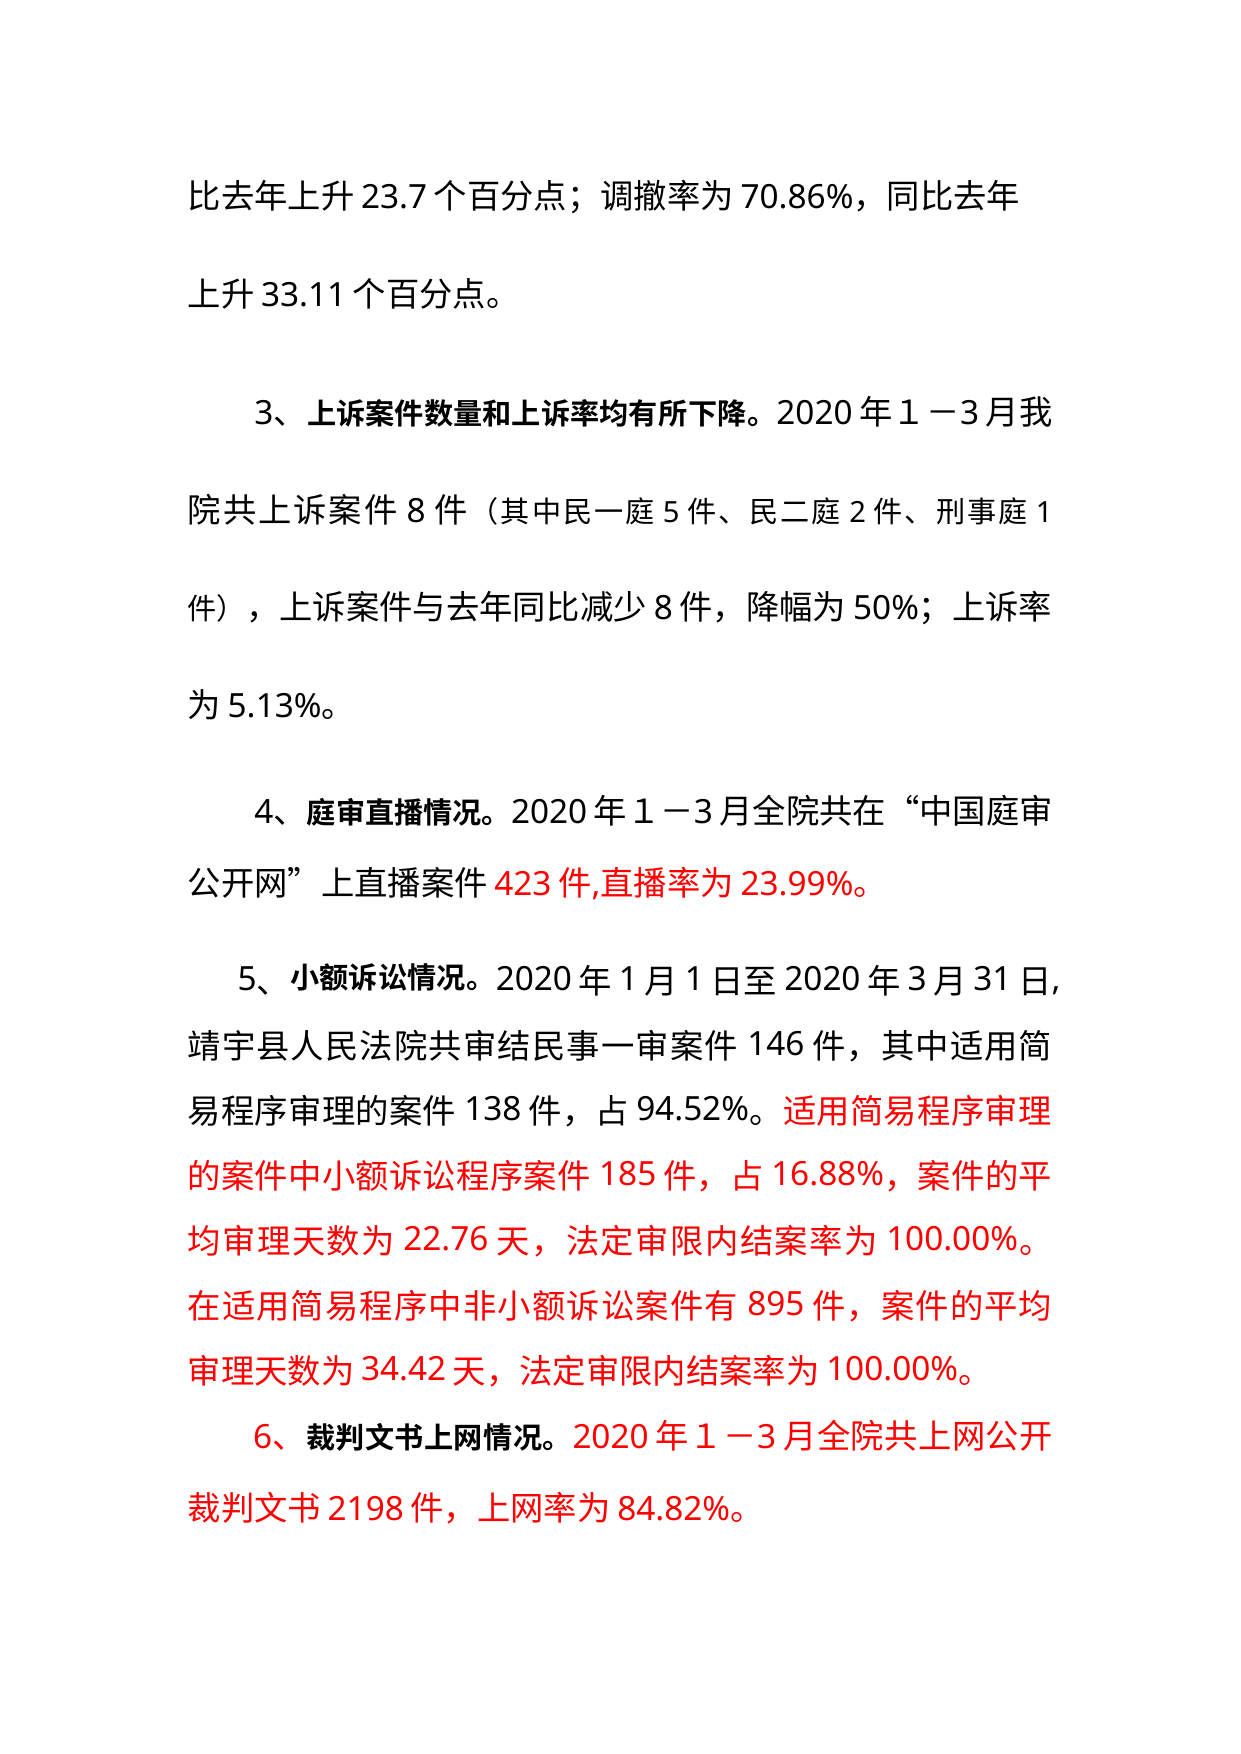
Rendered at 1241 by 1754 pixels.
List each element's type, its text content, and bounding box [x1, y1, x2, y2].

text 4、庭审直播情况。2020年１－3月全院共在“中国庭审公开网”上直播案件423件,直播率为23.99%。 [187, 784, 1053, 905]
text 3、上诉案件数量和上诉率均有所下降。2020年１－3月我院共上诉案件8件（其中民一庭5件、民二庭2件、刑事庭1件），上诉案件与去年同比减少8件，降幅为50%；上诉率为5.13%。 [187, 378, 1053, 735]
text 5、小额诉讼情况。2020年1月1日至2020年3月31日,靖宇县人民法院共审结民事一审案件146件，其中适用简易程序审理的案件138件，占94.52%。适用简易程序审理的案件中小额诉讼程序案件185件，占16.88%，案件的平均审理天数为22.76天，法定审限内结案率为100.00%。在适用简易程序中非小额诉讼案件有895件，案件的平均审理天数为34.42天，法定审限内结案率为100.00%。 [187, 954, 1053, 1409]
text 6、裁判文书上网情况。2020年１－3月全院共上网公开裁判文书2198件，上网率为84.82%。 [187, 1409, 1053, 1531]
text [187, 162, 1053, 324]
